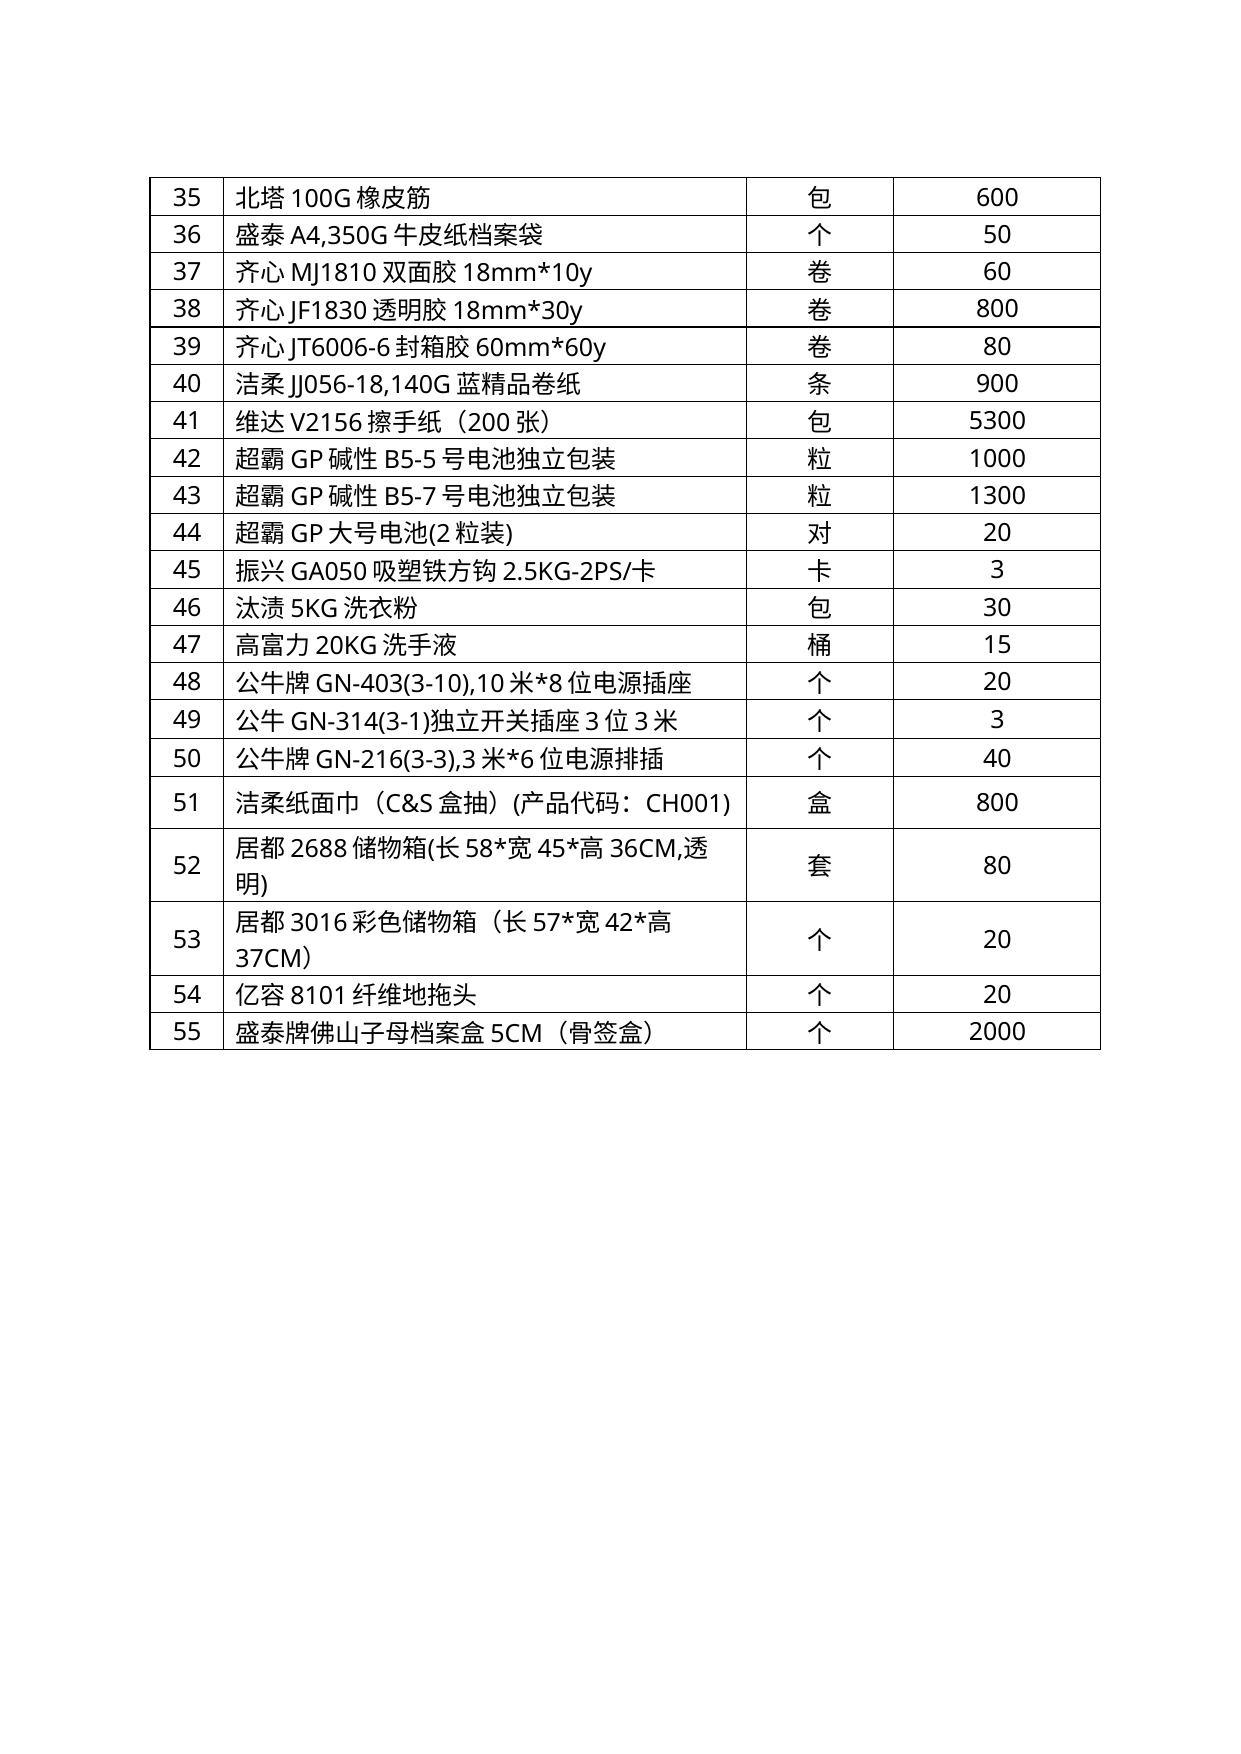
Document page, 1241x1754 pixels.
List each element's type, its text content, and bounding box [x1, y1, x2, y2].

table_cell 46 [151, 589, 223, 625]
table_cell 盒 [747, 777, 893, 828]
table_cell 55 [151, 1013, 223, 1049]
table_cell 20 [894, 976, 1100, 1012]
table_cell 600 [894, 178, 1100, 214]
table_cell 30 [894, 589, 1100, 625]
table_cell 1300 [894, 477, 1100, 513]
table_cell 桶 [747, 626, 893, 662]
table_cell 高富力20KG洗手液 [224, 626, 746, 662]
table_cell 包 [747, 402, 893, 438]
table_cell 对 [747, 514, 893, 550]
table_cell 39 [151, 328, 223, 364]
table_cell 个 [747, 663, 893, 699]
table_cell 超霸GP大号电池(2粒装) [224, 514, 746, 550]
table_cell 卷 [747, 253, 893, 289]
table_cell 5300 [894, 402, 1100, 438]
table_cell 齐心MJ1810双面胶18mm*10y [224, 253, 746, 289]
table_cell 包 [747, 589, 893, 625]
table_cell 50 [894, 216, 1100, 252]
table_cell 49 [151, 700, 223, 738]
table_cell 套 [747, 829, 893, 901]
table_cell 80 [894, 829, 1100, 901]
table_cell 超霸GP碱性B5-5号电池独立包装 [224, 439, 746, 476]
table_cell 个 [747, 976, 893, 1012]
table_cell 汰渍5KG洗衣粉 [224, 589, 746, 625]
table_cell 超霸GP碱性B5-7号电池独立包装 [224, 477, 746, 513]
table_cell 52 [151, 829, 223, 901]
table_cell 个 [747, 216, 893, 252]
table_cell 盛泰牌佛山子母档案盒5CM（骨签盒） [224, 1013, 746, 1049]
table_cell 60 [894, 253, 1100, 289]
table_cell 个 [747, 902, 893, 975]
table_cell 公牛牌GN-403(3-10),10米*8位电源插座 [224, 663, 746, 699]
table_cell 42 [151, 439, 223, 476]
table_cell 个 [747, 1013, 893, 1049]
table_cell 粒 [747, 439, 893, 476]
table_cell 47 [151, 626, 223, 662]
table_cell 个 [747, 739, 893, 776]
table_cell 卷 [747, 290, 893, 326]
table_cell 包 [747, 178, 893, 214]
table_cell 3 [894, 551, 1100, 587]
table_cell 40 [151, 365, 223, 401]
table_cell 3 [894, 700, 1100, 738]
table_cell 900 [894, 365, 1100, 401]
table_cell 44 [151, 514, 223, 550]
table_cell 800 [894, 777, 1100, 828]
table_cell 粒 [747, 477, 893, 513]
table_cell 53 [151, 902, 223, 975]
table_cell 41 [151, 402, 223, 438]
table_cell 2000 [894, 1013, 1100, 1049]
table_cell 15 [894, 626, 1100, 662]
table_cell 20 [894, 663, 1100, 699]
table_cell 维达V2156擦手纸（200张） [224, 402, 746, 438]
table_cell 卷 [747, 328, 893, 364]
table_cell 37 [151, 253, 223, 289]
table_cell 居都2688储物箱(长58*宽45*高36CM,透明) [224, 829, 746, 901]
table_cell 振兴GA050吸塑铁方钩2.5KG-2PS/卡 [224, 551, 746, 587]
table_cell 50 [151, 739, 223, 776]
table_cell 洁柔JJ056-18,140G蓝精品卷纸 [224, 365, 746, 401]
table_cell 36 [151, 216, 223, 252]
table_cell 齐心JF1830透明胶18mm*30y [224, 290, 746, 326]
table_cell 条 [747, 365, 893, 401]
table_cell 35 [151, 178, 223, 214]
table_cell 48 [151, 663, 223, 699]
table_cell 20 [894, 514, 1100, 550]
table_cell 洁柔纸面巾（C&S盒抽）(产品代码：CH001) [224, 777, 746, 828]
table_cell 齐心JT6006-6封箱胶60mm*60y [224, 328, 746, 364]
table_cell 20 [894, 902, 1100, 975]
table_cell 800 [894, 290, 1100, 326]
table_cell 居都3016彩色储物箱（长57*宽42*高37CM） [224, 902, 746, 975]
table_cell 亿容8101纤维地拖头 [224, 976, 746, 1012]
table_cell 公牛GN-314(3-1)独立开关插座3位3米 [224, 700, 746, 738]
table_cell 北塔100G橡皮筋 [224, 178, 746, 214]
table_cell 卡 [747, 551, 893, 587]
table_cell 40 [894, 739, 1100, 776]
table_cell 盛泰A4,350G牛皮纸档案袋 [224, 216, 746, 252]
table_cell 51 [151, 777, 223, 828]
table_cell 45 [151, 551, 223, 587]
table_cell 80 [894, 328, 1100, 364]
table_cell 公牛牌GN-216(3-3),3米*6位电源排插 [224, 739, 746, 776]
table_cell 54 [151, 976, 223, 1012]
table_cell 个 [747, 700, 893, 738]
table_cell 38 [151, 290, 223, 326]
table_cell 43 [151, 477, 223, 513]
table_cell 1000 [894, 439, 1100, 476]
